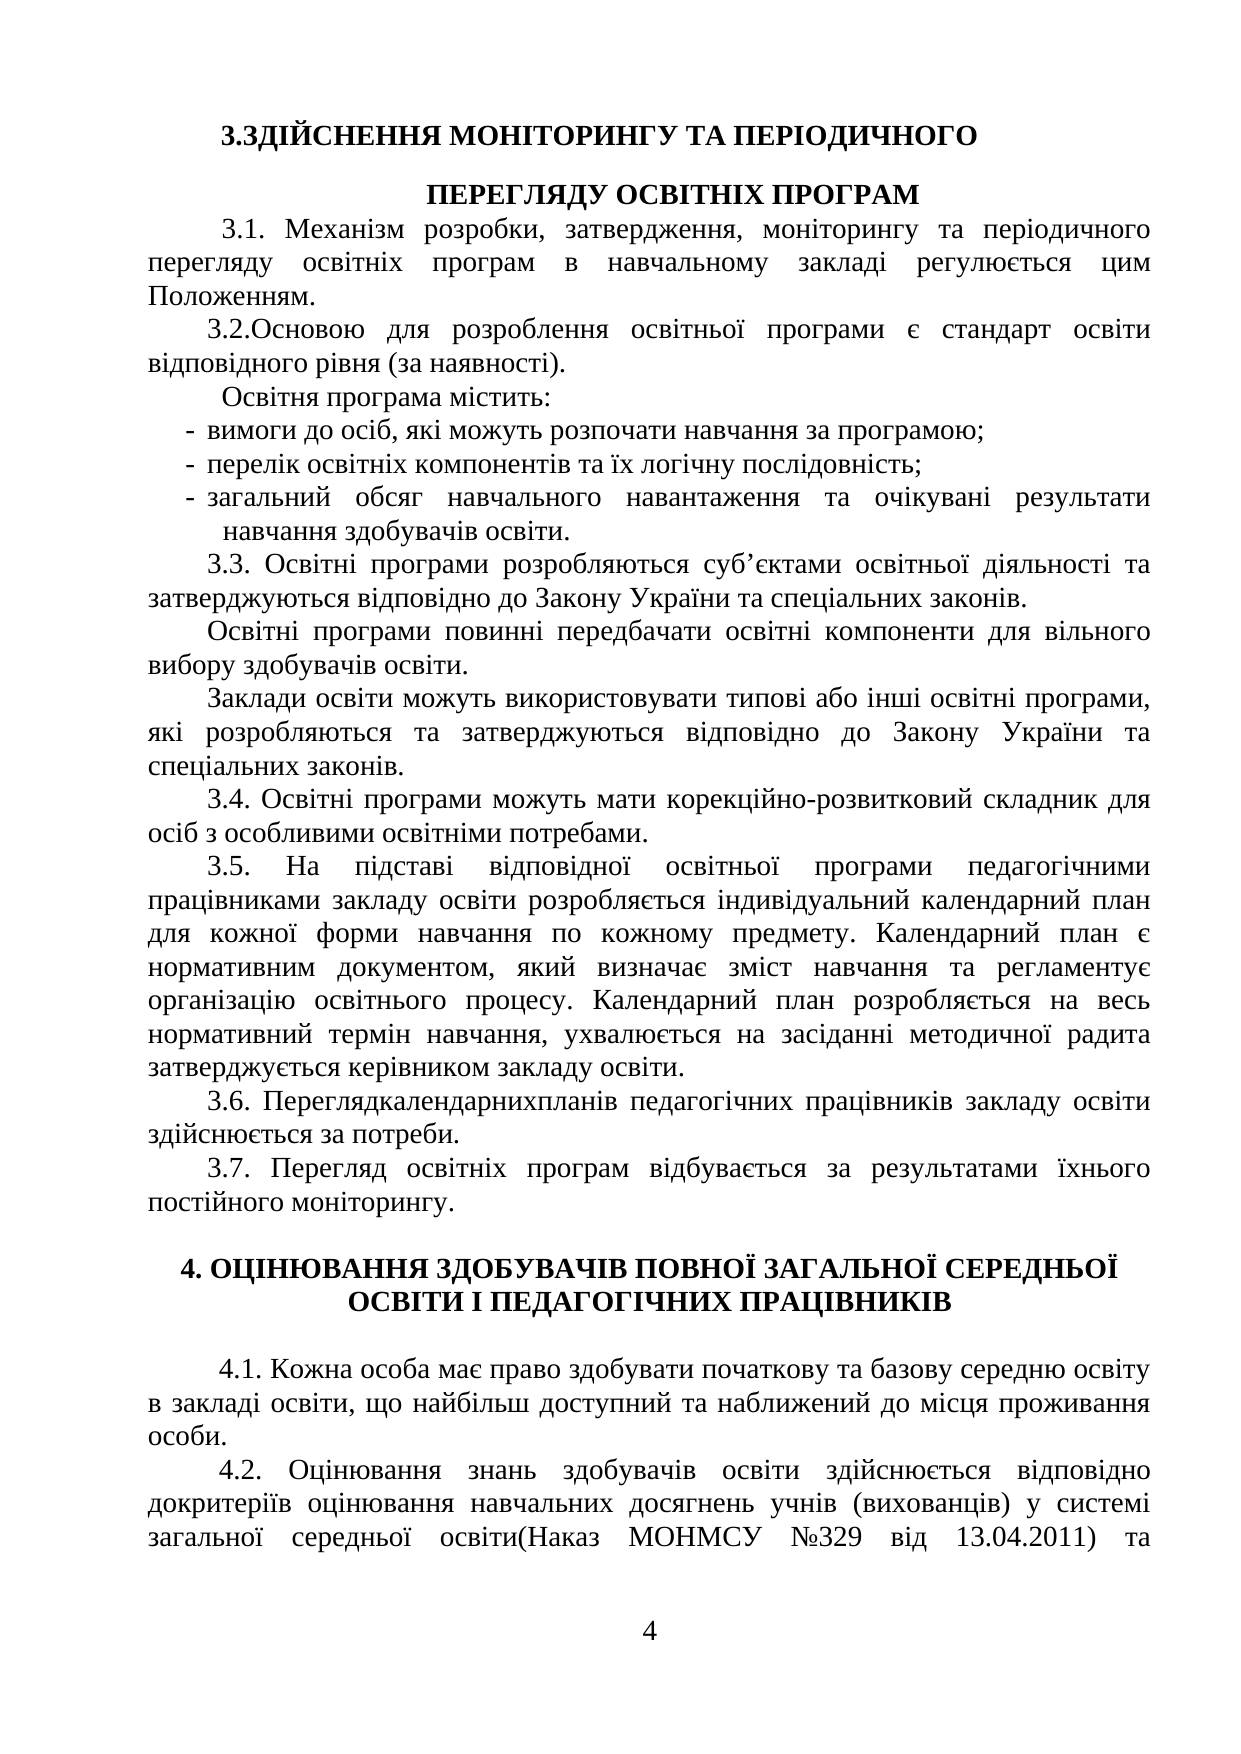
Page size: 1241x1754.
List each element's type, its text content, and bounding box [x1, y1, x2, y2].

text 3.Здійснення моніторингу та періодичного [148, 118, 1152, 152]
text 3.7. Перегляд освітніх програм відбувається за результатами їхнього постійного моніторингу. [148, 1150, 1152, 1217]
text 3.1. Механізм розробки, затвердження, моніторингу та періодичного перегляду освітніх програм в навчальному закладі регулюється цим Положенням. [148, 211, 1152, 312]
text 3.4. Освітні програми можуть мати корекційно-розвитковий складник для осіб з особливими освітніми потребами. [148, 781, 1152, 848]
text Освітні програми повинні передбачати освітні компоненти для вільного вибору здобувачів освіти. [148, 613, 1152, 681]
text 3.5. На підставі відповідної освітньої програми педагогічними працівниками закладу освіти розробляється індивідуальний календарний план для кожної форми навчання по кожному предмету. Календарний план є нормативним документом, який визначає зміст навчання та регламентує організацію освітнього процесу. Календарний план розробляється на весь нормативний термін навчання, ухвалюється на засіданні методичної радита затверджується керівником закладу освіти. [148, 848, 1152, 1083]
list загальний обсяг навчального навантаження та очікувані результати навчання здобувачів освіти. [185, 479, 1152, 546]
text Освітня програма містить: [148, 379, 1152, 412]
list перелік освітніх компонентів та їх логічну послідовність; [185, 446, 1152, 479]
text 3.3. Освітні програми розробляються суб’єктами освітньої діяльності та затверджуються відповідно до Закону України та спеціальних законів. [148, 546, 1152, 613]
text 4. ОЦІНЮВАННЯ ЗДОБУВАЧІВ ПОВНОЇ ЗАГАЛЬНОЇ СЕРЕДНЬОЇ ОСВІТИ І ПЕДАГОГІЧНИХ ПРАЦІВНИКІВ [148, 1251, 1152, 1318]
text 3.2.Основою для розроблення освітньої програми є стандарт освіти відповідного рівня (за наявності). [148, 312, 1152, 379]
text 4.1. Кожна особа має право здобувати початкову та базову середню освіту в закладі освіти, що найбільш доступний та наближений до місця проживання особи. [148, 1351, 1152, 1452]
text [148, 1452, 1152, 1553]
text Заклади освіти можуть використовувати типові або інші освітні програми, які розробляються та затверджуються відповідно до Закону України та спеціальних законів. [148, 681, 1152, 781]
list вимоги до осіб, які можуть розпочати навчання за програмою; [185, 412, 1152, 446]
text 3.6. Переглядкалендарнихпланів педагогічних працівників закладу освіти здійснюється за потреби. [148, 1083, 1152, 1150]
text перегляду освітніх програм [194, 177, 1152, 211]
